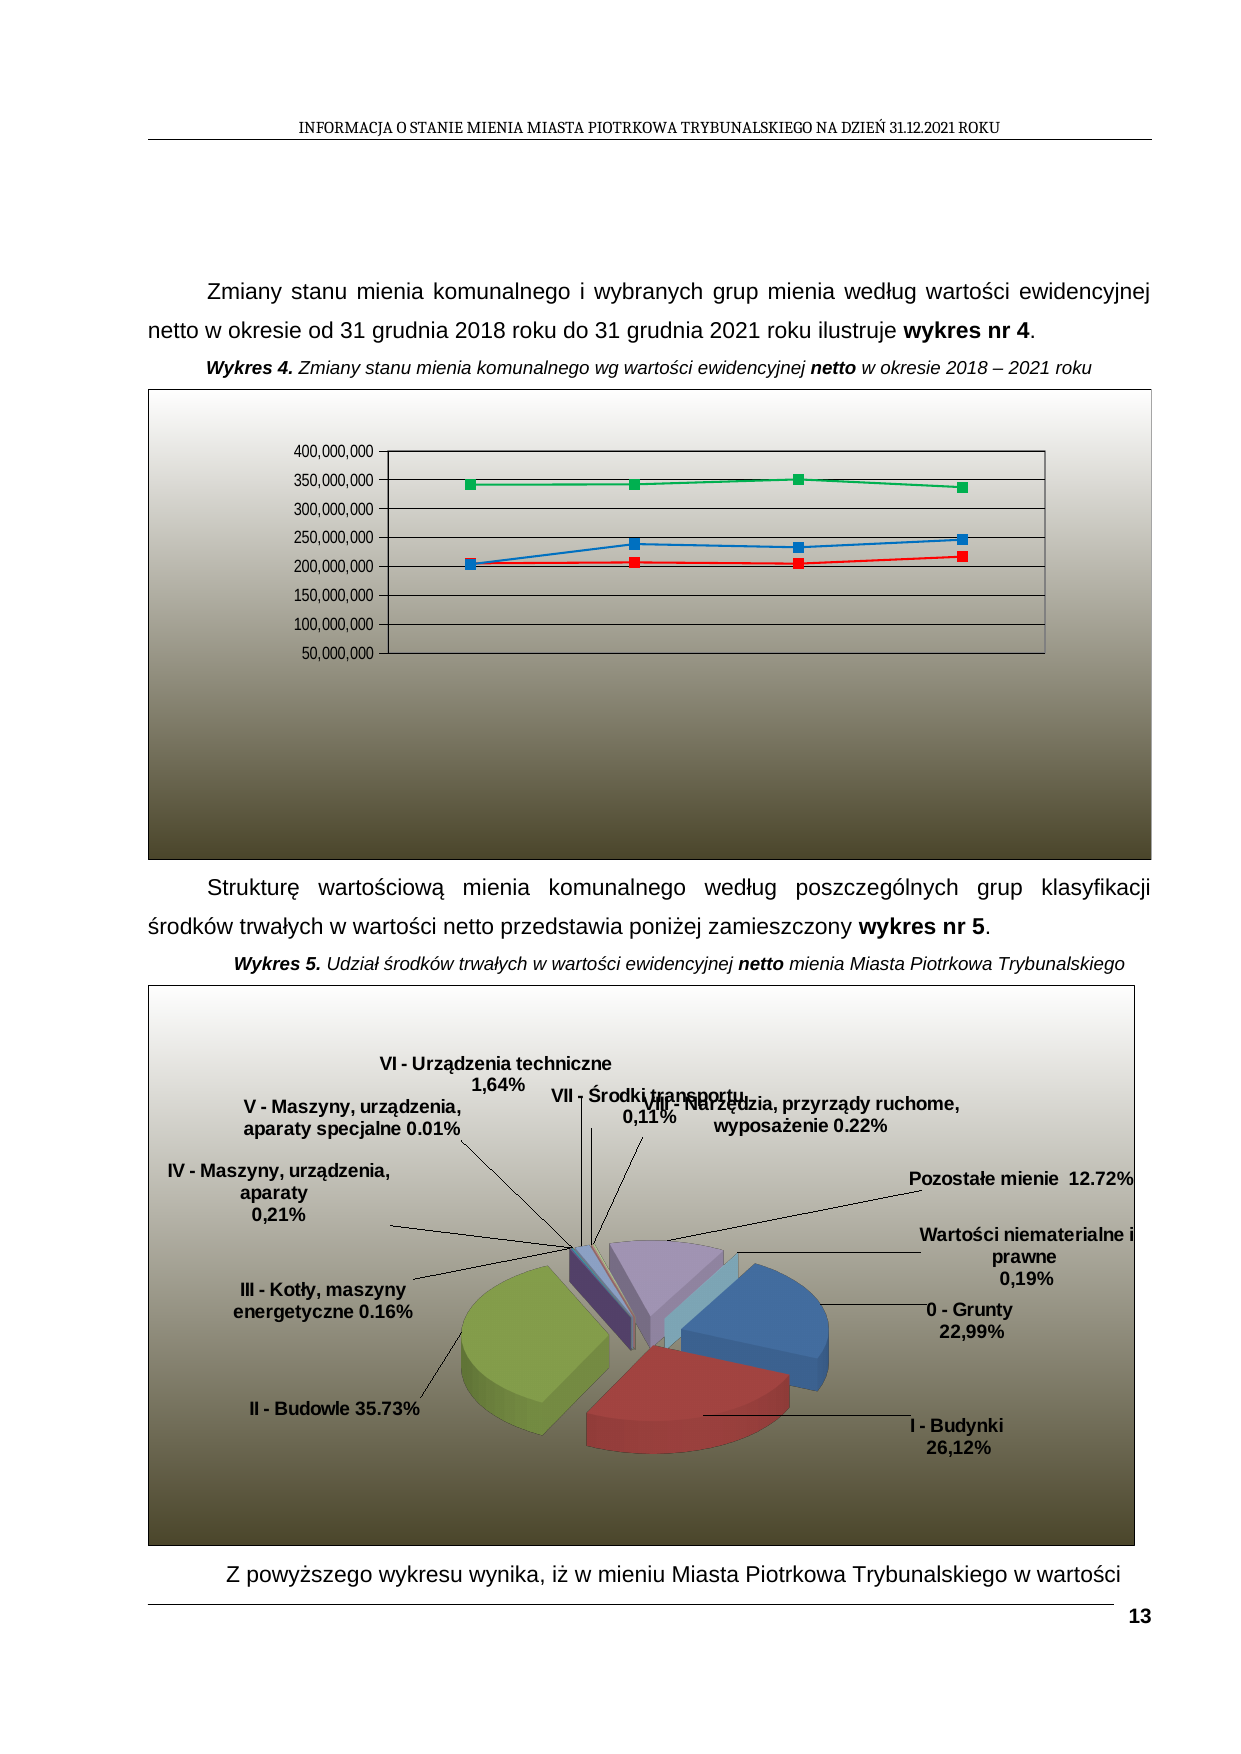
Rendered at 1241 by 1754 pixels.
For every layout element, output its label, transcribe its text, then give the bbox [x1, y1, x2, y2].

text Strukturę wartościową mienia komunalnego według poszczególnych grup klasyfikacji środków trwałych w wartości netto przedstawia poniżej zamieszczony wykres nr 5. [148, 874, 1152, 940]
text Wykres 4. Zmiany stanu mienia komunalnego wg wartości ewidencyjnej netto w okresie 2018 – 2021 roku [148, 357, 1152, 378]
text Zmiany stanu mienia komunalnego i wybranych grup mienia według wartości ewidencyjnej netto w okresie od 31 grudnia 2018 roku do 31 grudnia 2021 roku ilustruje wykres nr 4. [148, 278, 1152, 344]
text Wykres 5. Udział środków trwałych w wartości ewidencyjnej netto mienia Miasta Piotrkowa Trybunalskiego [148, 953, 1152, 974]
